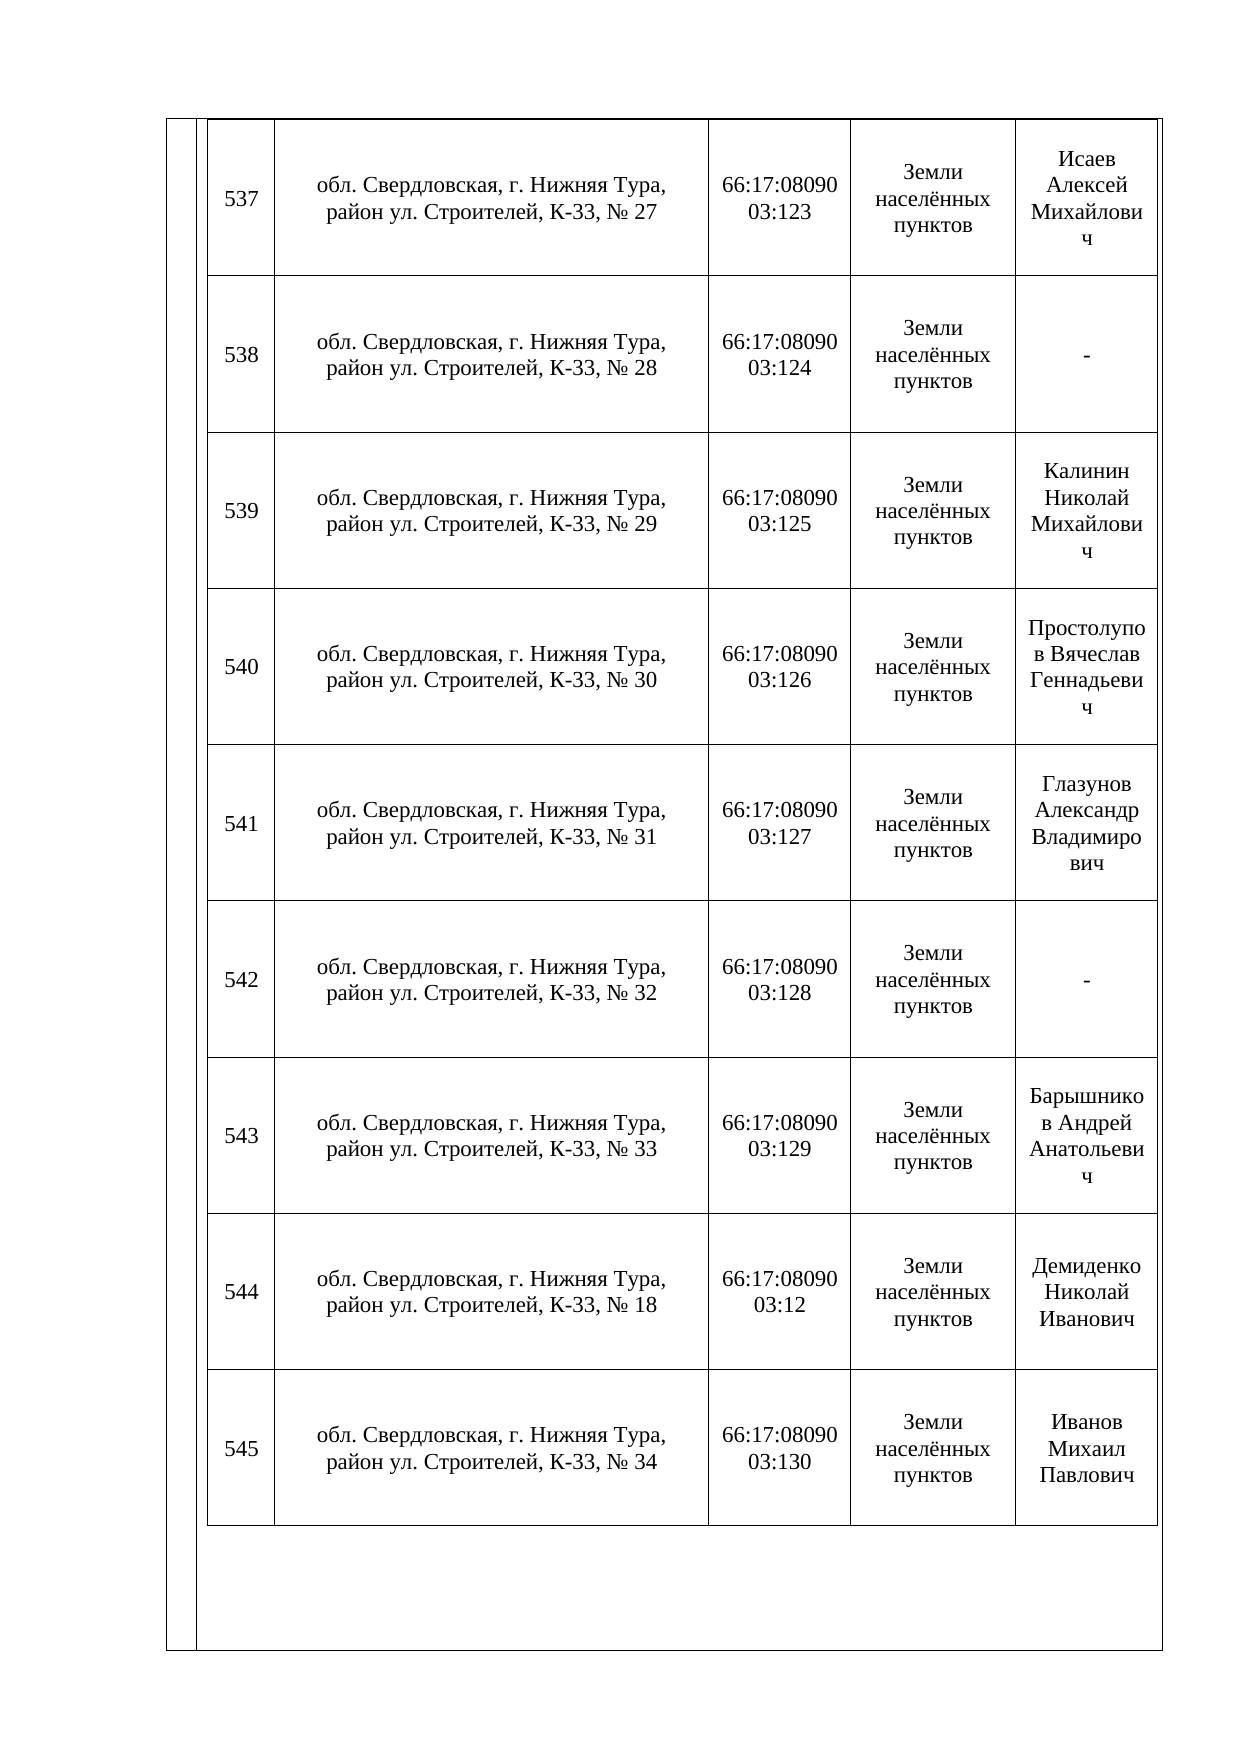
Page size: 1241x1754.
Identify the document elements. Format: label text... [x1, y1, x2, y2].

table_cell [197, 119, 1162, 1649]
table_cell 3 [167, 119, 196, 1649]
